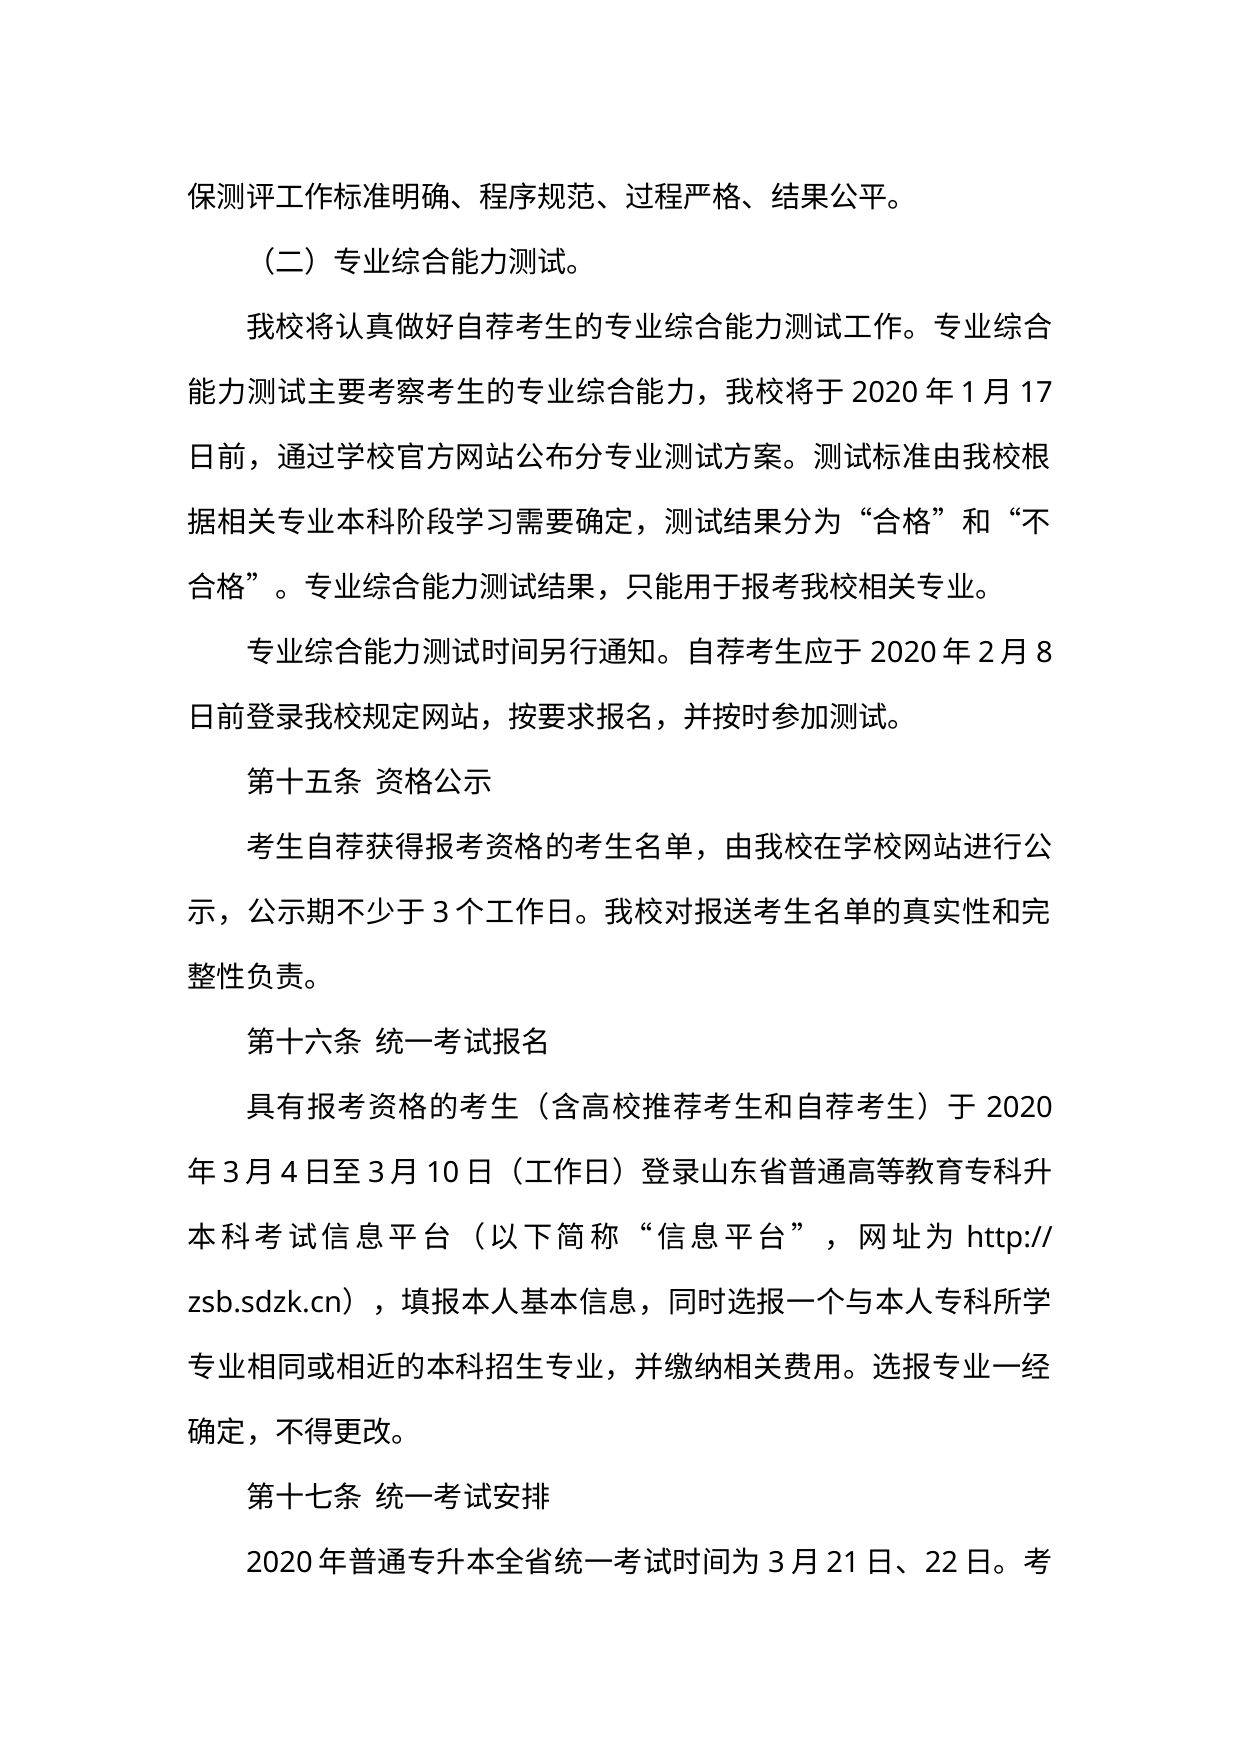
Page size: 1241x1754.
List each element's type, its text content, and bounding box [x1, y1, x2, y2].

text （二）专业综合能力测试。 [187, 227, 1053, 292]
text 专业综合能力测试时间另行通知。自荐考生应于2020年2月8日前登录我校规定网站，按要求报名，并按时参加测试。 [187, 617, 1053, 747]
text 第十七条 统一考试安排 [187, 1462, 1053, 1527]
text 我校将认真做好自荐考生的专业综合能力测试工作。专业综合能力测试主要考察考生的专业综合能力，我校将于2020年1月17日前，通过学校官方网站公布分专业测试方案。测试标准由我校根据相关专业本科阶段学习需要确定，测试结果分为“合格”和“不合格”。专业综合能力测试结果，只能用于报考我校相关专业。 [187, 292, 1053, 617]
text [187, 1527, 1053, 1592]
text 考生自荐获得报考资格的考生名单，由我校在学校网站进行公示，公示期不少于3个工作日。我校对报送考生名单的真实性和完整性负责。 [187, 812, 1053, 1007]
text 第十五条 资格公示 [187, 747, 1053, 812]
text 第十六条 统一考试报名 [187, 1007, 1053, 1072]
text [187, 162, 1053, 227]
text 具有报考资格的考生（含高校推荐考生和自荐考生）于2020年3月4日至3月10日（工作日）登录山东省普通高等教育专科升本科考试信息平台（以下简称“信息平台”，网址为http://zsb.sdzk.cn），填报本人基本信息，同时选报一个与本人专科所学专业相同或相近的本科招生专业，并缴纳相关费用。选报专业一经确定，不得更改。 [187, 1072, 1053, 1462]
